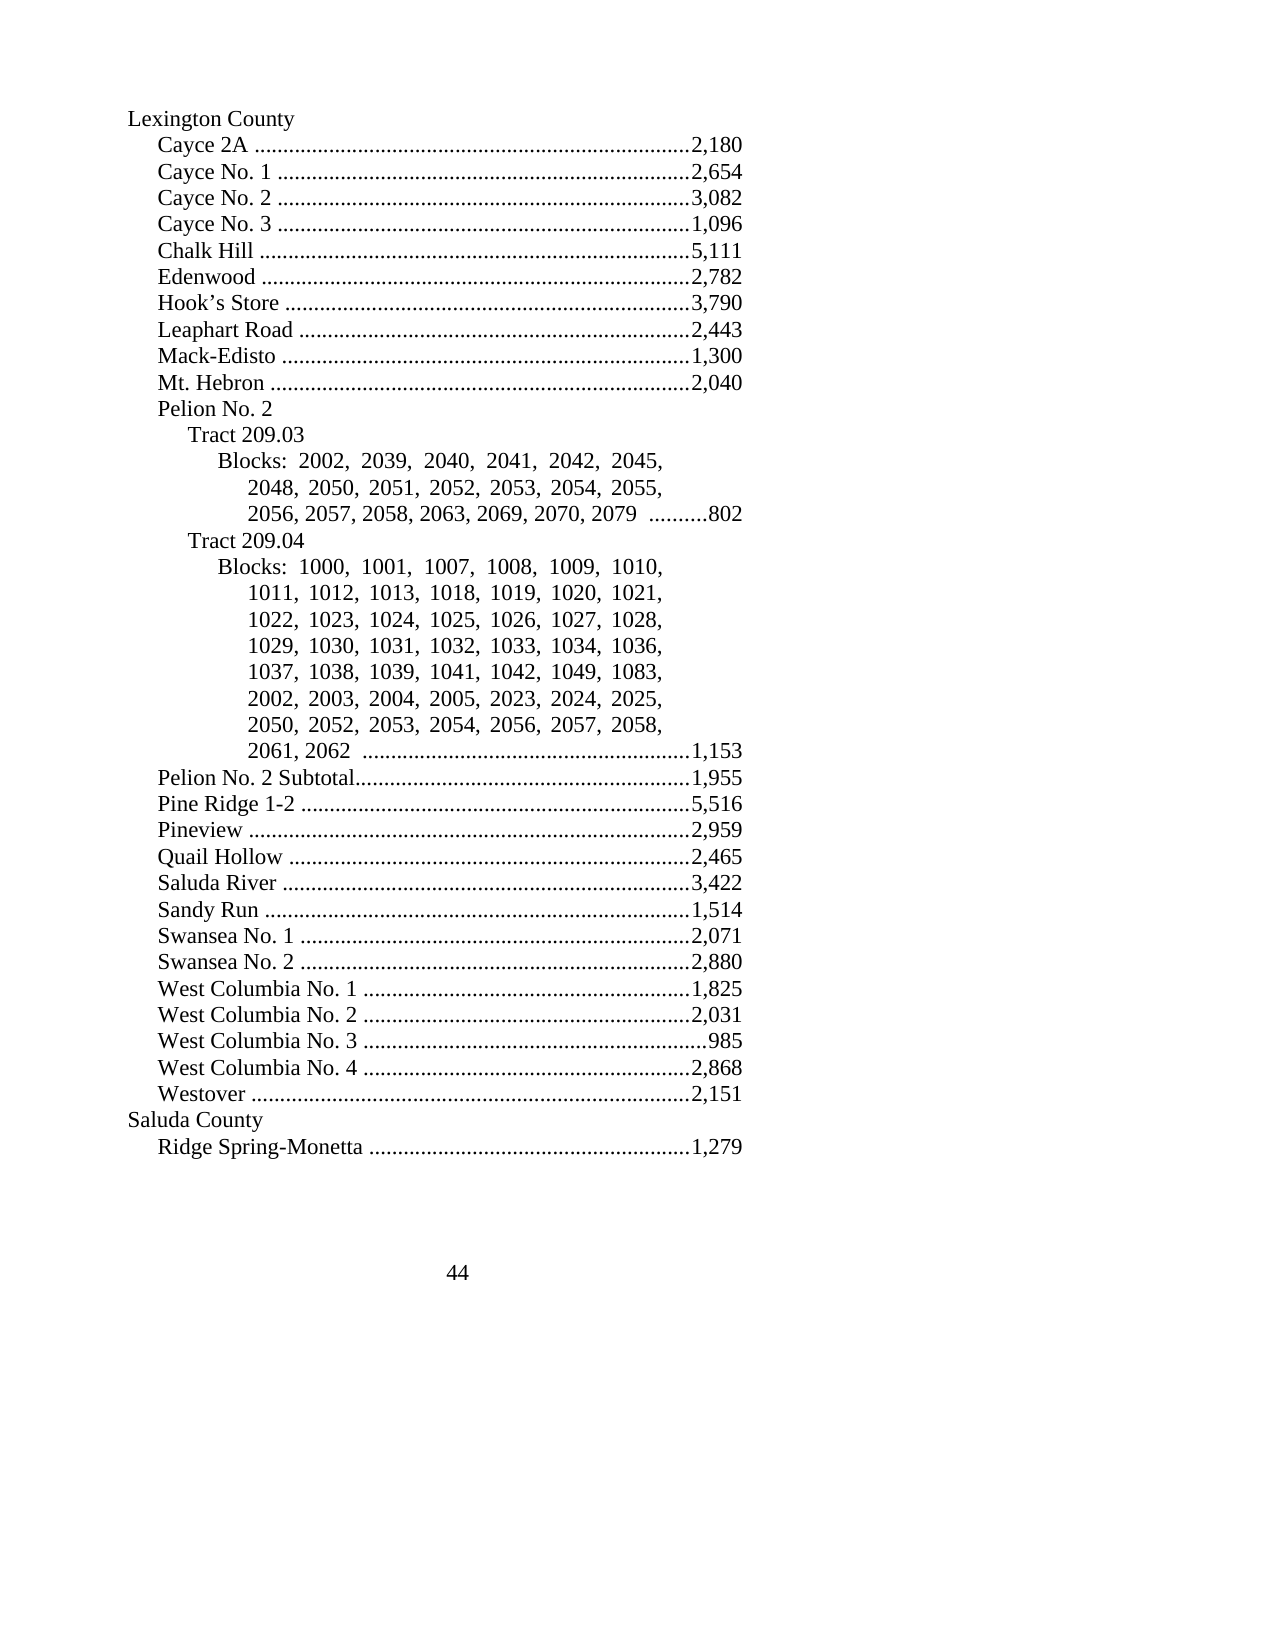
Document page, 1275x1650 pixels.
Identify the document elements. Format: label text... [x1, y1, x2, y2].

text Mt. Hebron 2,040 [157, 368, 787, 395]
text Mack-Edisto 1,300 [157, 342, 787, 368]
text Lexington County [127, 105, 787, 131]
text Ridge Spring-Monetta 1,279 [157, 1133, 787, 1159]
text Tract 209.04 [187, 527, 787, 553]
text Pineview 2,959 [157, 817, 787, 843]
text Sandy Run 1,514 [157, 896, 787, 922]
text West Columbia No. 1 1,825 [157, 975, 787, 1001]
text West Columbia No. 3 985 [157, 1027, 787, 1054]
text Chalk Hill 5,111 [157, 237, 787, 263]
text Tract 209.03 [187, 421, 787, 448]
text Pelion No. 2 [157, 395, 787, 421]
text Swansea No. 1 2,071 [157, 922, 787, 948]
text Cayce No. 2 3,082 [157, 184, 787, 210]
text Pelion No. 2 Subtotal 1,955 [157, 764, 787, 790]
text West Columbia No. 2 2,031 [157, 1001, 787, 1027]
text Saluda County [127, 1106, 787, 1133]
text Quail Hollow 2,465 [157, 843, 787, 869]
text Cayce No. 1 2,654 [157, 158, 787, 184]
text Edenwood 2,782 [157, 263, 787, 289]
text Pine Ridge 1-2 5,516 [157, 790, 787, 817]
text Cayce No. 3 1,096 [157, 210, 787, 237]
text Hook’s Store 3,790 [157, 289, 787, 316]
text Saluda River 3,422 [157, 869, 787, 896]
text Blocks: 2002, 2039, 2040, 2041, 2042, 2045, 2048, 2050, 2051, 2052, 2053, 2054, 2055, 2056, 2057, 2058, 2063, 2069, 2070, 2079 802 [217, 448, 663, 527]
text Westover 2,151 [157, 1080, 787, 1106]
text Cayce 2A 2,180 [157, 131, 787, 158]
text Blocks: 1000, 1001, 1007, 1008, 1009, 1010, 1011, 1012, 1013, 1018, 1019, 1020, 1021, 1022, 1023, 1024, 1025, 1026, 1027, 1028, 1029, 1030, 1031, 1032, 1033, 1034, 1036, 1037, 1038, 1039, 1041, 1042, 1049, 1083, 2002, 2003, 2004, 2005, 2023, 2024, 2025, 2050, 2052, 2053, 2054, 2056, 2057, 2058, 2061, 2062 1,153 [217, 553, 663, 764]
text Leaphart Road 2,443 [157, 316, 787, 342]
text Swansea No. 2 2,880 [157, 948, 787, 975]
text West Columbia No. 4 2,868 [157, 1054, 787, 1080]
